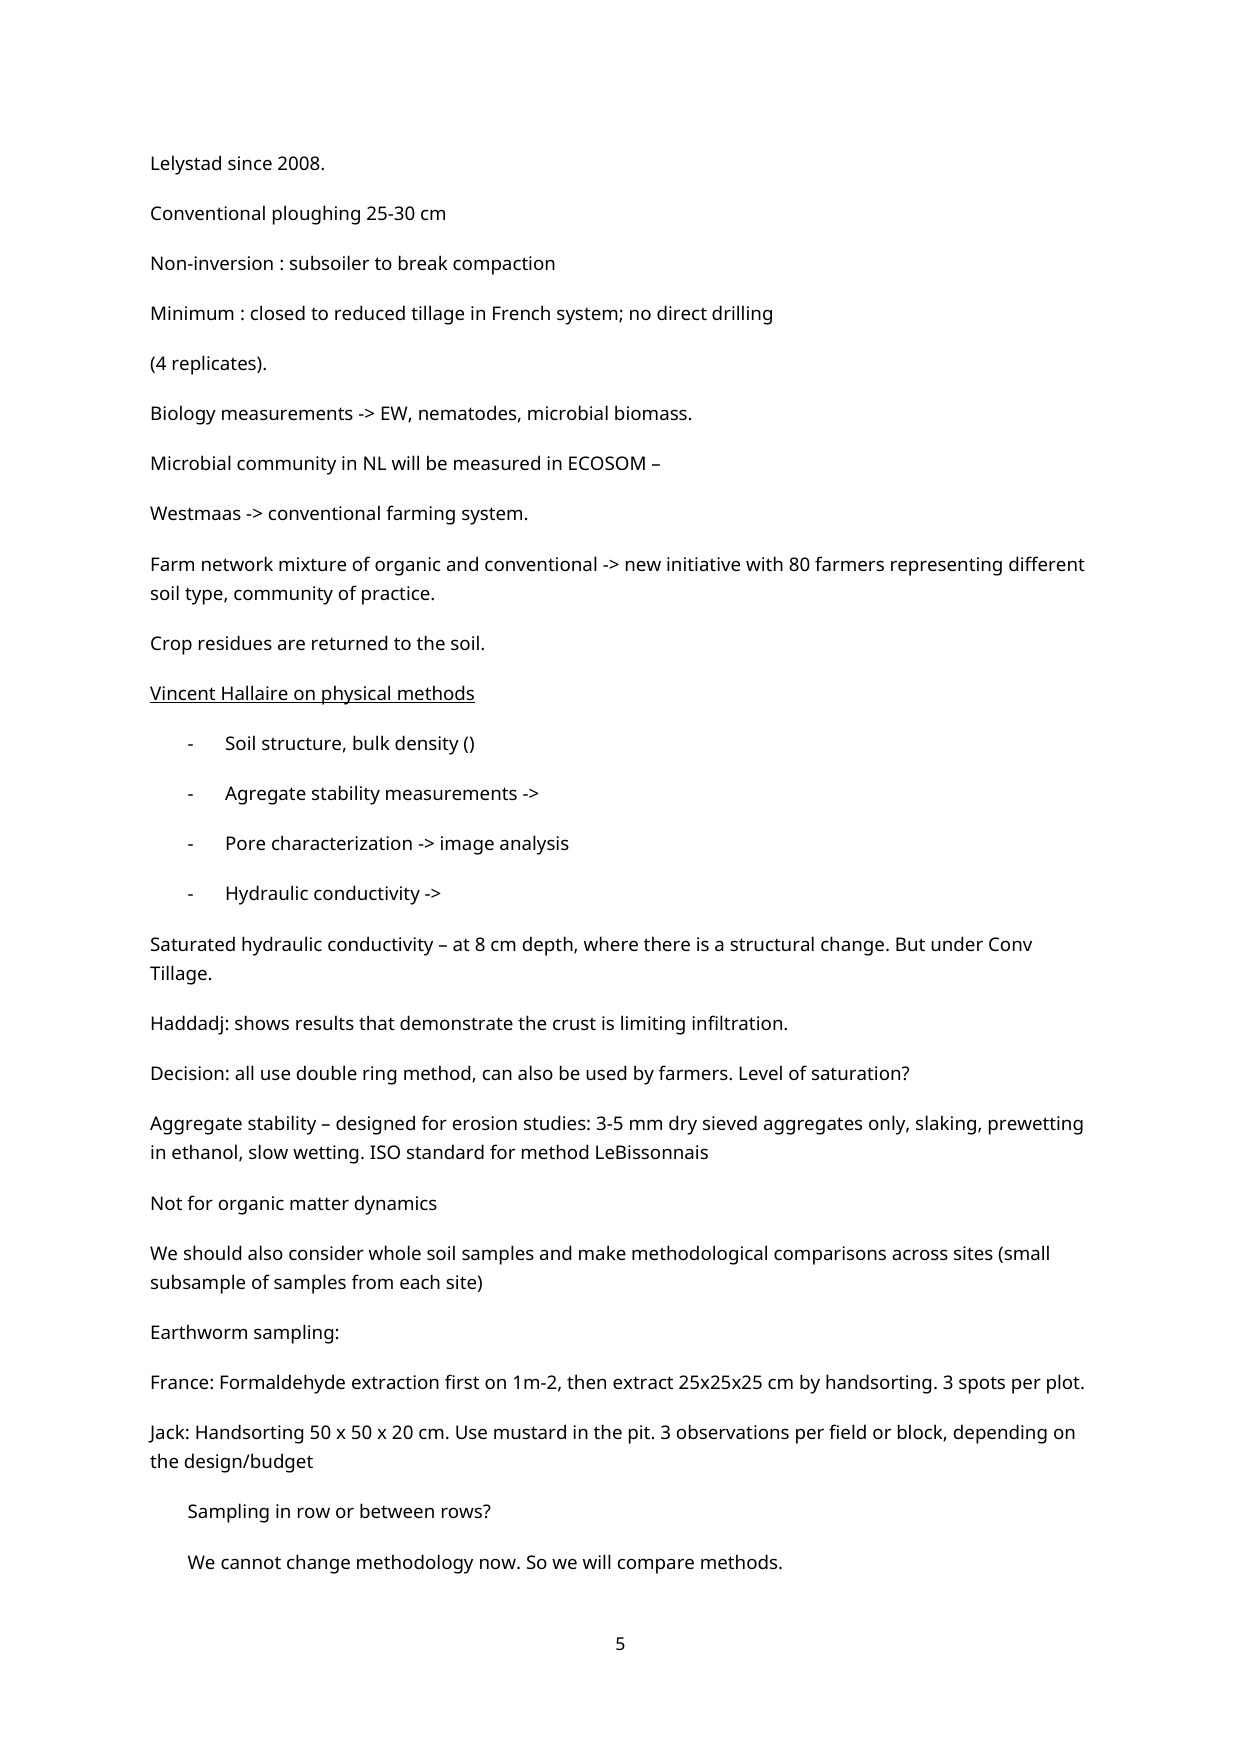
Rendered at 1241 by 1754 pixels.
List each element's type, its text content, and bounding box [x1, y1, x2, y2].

text Microbial community in NL will be measured in ECOSOM – [150, 451, 1090, 476]
text Saturated hydraulic conductivity – at 8 cm depth, where there is a structural change. But under Conv Tillage. [150, 931, 1090, 986]
text We should also consider whole soil samples and make methodological comparisons across sites (small subsample of samples from each site) [150, 1240, 1090, 1295]
list Soil structure, bulk density () [187, 730, 1090, 756]
text We cannot change methodology now. So we will compare methods. [187, 1549, 1090, 1574]
text Decision: all use double ring method, can also be used by farmers. Level of saturation? [150, 1060, 1090, 1086]
text Non-inversion : subsoiler to break compaction [150, 250, 1090, 276]
text Biology measurements -> EW, nematodes, microbial biomass. [150, 401, 1090, 426]
text Haddadj: shows results that demonstrate the crust is limiting infiltration. [150, 1010, 1090, 1036]
text Jack: Handsorting 50 x 50 x 20 cm. Use mustard in the pit. 3 observations per field or block, depending on the design/budget [150, 1419, 1090, 1474]
text Farm network mixture of organic and conventional -> new initiative with 80 farmers representing different soil type, community of practice. [150, 551, 1090, 606]
text Conventional ploughing 25-30 cm [150, 200, 1090, 226]
text Vincent Hallaire on physical methods [150, 680, 1090, 706]
text Not for organic matter dynamics [150, 1190, 1090, 1215]
list Pore characterization -> image analysis [187, 831, 1090, 856]
text Aggregate stability – designed for erosion studies: 3-5 mm dry sieved aggregates only, slaking, prewetting in ethanol, slow wetting. ISO standard for method LeBissonnais [150, 1110, 1090, 1165]
text (4 replicates). [150, 350, 1090, 376]
text Crop residues are returned to the soil. [150, 630, 1090, 656]
list Agregate stability measurements -> [187, 781, 1090, 806]
text Minimum : closed to reduced tillage in French system; no direct drilling [150, 300, 1090, 326]
text Sampling in row or between rows? [187, 1499, 1090, 1524]
text Lelystad since 2008. [150, 150, 1090, 176]
text France: Formaldehyde extraction first on 1m-2, then extract 25x25x25 cm by handsorting. 3 spots per plot. [150, 1369, 1090, 1395]
text Westmaas -> conventional farming system. [150, 501, 1090, 526]
list Hydraulic conductivity -> [187, 881, 1090, 906]
text Earthworm sampling: [150, 1319, 1090, 1345]
